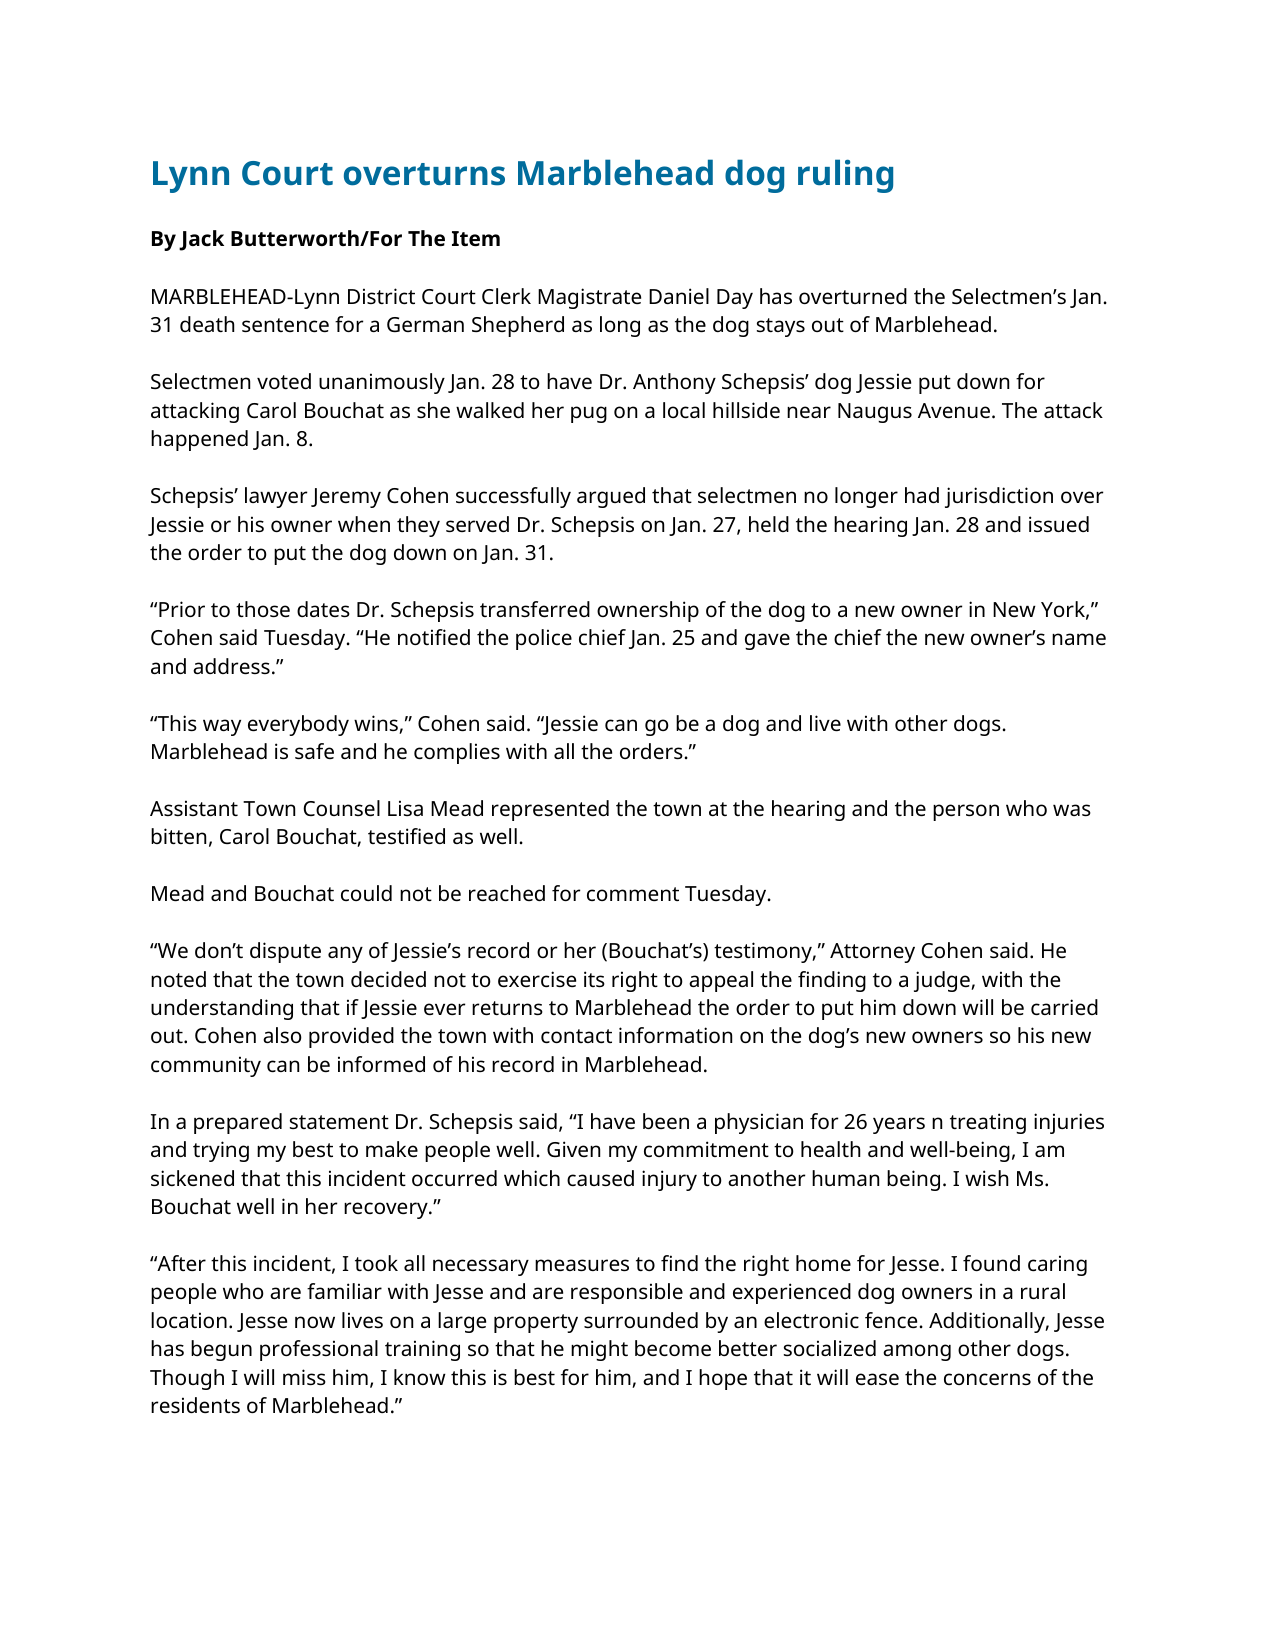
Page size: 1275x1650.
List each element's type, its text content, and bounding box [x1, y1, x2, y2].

text Mead and Bouchat could not be reached for comment Tuesday. “We don’t dispute any of Jessie’s record or her (Bouchat’s) testimony,” Attorney Cohen said. He noted that the town decided not to exercise its right to appeal the finding to a judge, with the understanding that if Jessie ever returns to Marblehead the order to put him down will be carried out. Cohen also provided the town with contact information on the dog’s new owners so his new community can be informed of his record in Marblehead. In a prepared statement Dr. Schepsis said, “I have been a physician for 26 years n treating injuries and trying my best to make people well. Given my commitment to health and well-being, I am sickened that this incident occurred which caused injury to another human being. I wish Ms. Bouchat well in her recovery.” “After this incident, I took all necessary measures to find the right home for Jesse. I found caring people who are familiar with Jesse and are responsible and experienced dog owners in a rural location. Jesse now lives on a large property surrounded by an electronic fence. Additionally, Jesse has begun professional training so that he might become better socialized among other dogs. Though I will miss him, I know this is best for him, and I hope that it will ease the concerns of the residents of Marblehead.” [150, 879, 1125, 1420]
text By Jack Butterworth/For The Item [150, 224, 1125, 253]
text Lynn Court overturns Marblehead dog ruling [150, 150, 1125, 195]
text MARBLEHEAD-Lynn District Court Clerk Magistrate Daniel Day has overturned the Selectmen’s Jan. 31 death sentence for a German Shepherd as long as the dog stays out of Marblehead. Selectmen voted unanimously Jan. 28 to have Dr. Anthony Schepsis’ dog Jessie put down for attacking Carol Bouchat as she walked her pug on a local hillside near Naugus Avenue. The attack happened Jan. 8. Schepsis’ lawyer Jeremy Cohen successfully argued that selectmen no longer had jurisdiction over Jessie or his owner when they served Dr. Schepsis on Jan. 27, held the hearing Jan. 28 and issued the order to put the dog down on Jan. 31. “Prior to those dates Dr. Schepsis transferred ownership of the dog to a new owner in New York,” Cohen said Tuesday. “He notified the police chief Jan. 25 and gave the chief the new owner’s name and address.” “This way everybody wins,” Cohen said. “Jessie can go be a dog and live with other dogs. Marblehead is safe and he complies with all the orders.” Assistant Town Counsel Lisa Mead represented the town at the hearing and the person who was bitten, Carol Bouchat, testified as well. [150, 282, 1125, 851]
